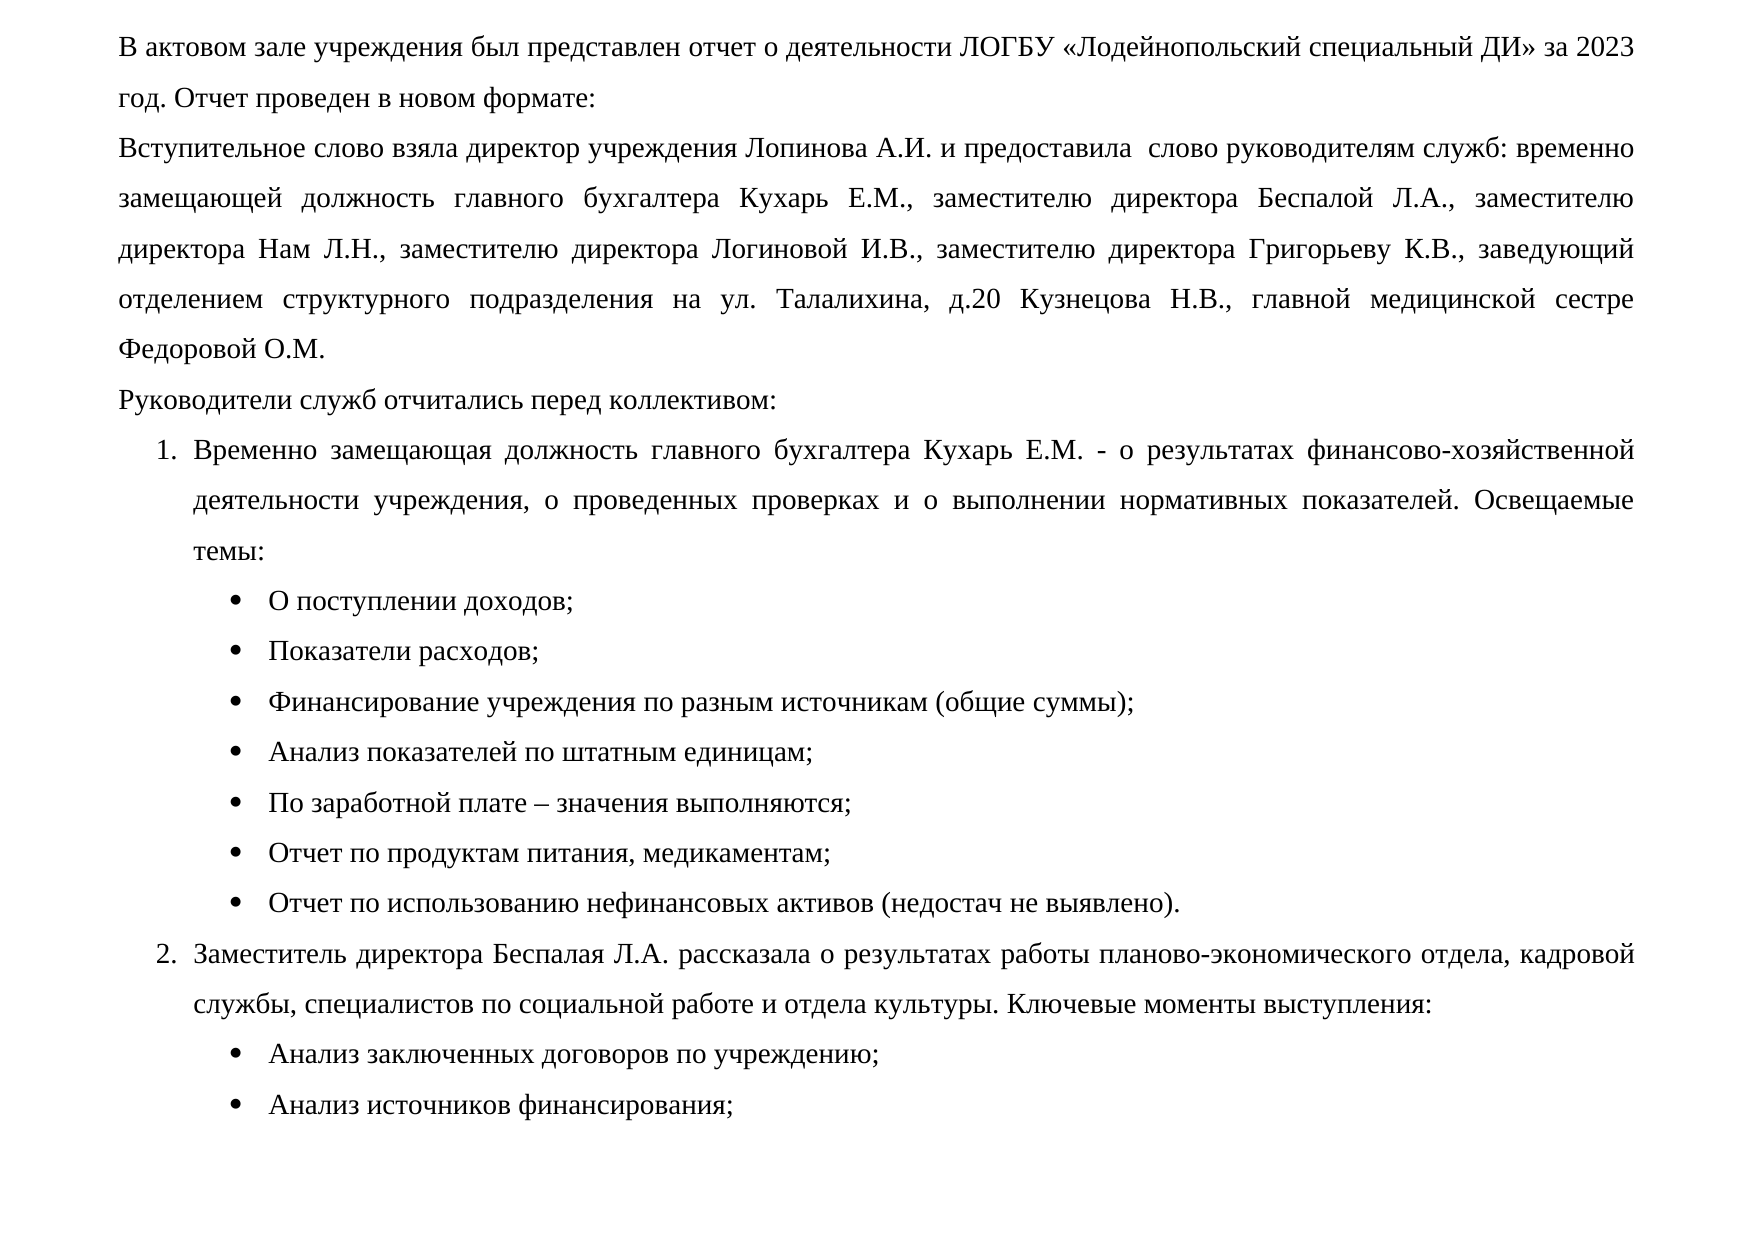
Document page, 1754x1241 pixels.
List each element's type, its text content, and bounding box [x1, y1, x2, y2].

list Финансирование учреждения по разным источникам (общие суммы); [231, 684, 1636, 717]
list Временно замещающая должность главного бухгалтера Кухарь Е.М. - о результатах финансово-хозяйственной деятельности учреждения, о проведенных проверках и о выполнении нормативных показателей. Освещаемые темы: [156, 432, 1636, 566]
list Анализ показателей по штатным единицам; [231, 734, 1636, 768]
list Отчет по использованию нефинансовых активов (недостач не выявлено). [231, 886, 1636, 919]
list Отчет по продуктам питания, медикаментам; [231, 835, 1636, 869]
list Показатели расходов; [231, 633, 1636, 667]
list По заработной плате – значения выполняются; [231, 785, 1636, 818]
text Руководители служб отчитались перед коллективом: [118, 382, 1636, 415]
list Анализ заключенных договоров по учреждению; [231, 1037, 1636, 1070]
text Вступительное слово взяла директор учреждения Лопинова А.И. и предоставила слово руководителям служб: временно замещающей должность главного бухгалтера Кухарь Е.М., заместителю директора Беспалой Л.А., заместителю директора Нам Л.Н., заместителю директора Логиновой И.В., заместителю директора Григорьеву К.В., заведующий отделением структурного подразделения на ул. Талалихина, д.20 Кузнецова Н.В., главной медицинской сестре Федоровой О.М. [118, 130, 1636, 365]
list Анализ источников финансирования; [231, 1087, 1636, 1121]
list Заместитель директора Беспалая Л.А. рассказала о результатах работы планово-экономического отдела, кадровой службы, специалистов по социальной работе и отдела культуры. Ключевые моменты выступления: [156, 936, 1636, 1020]
list О поступлении доходов; [231, 583, 1636, 617]
text В актовом зале учреждения был представлен отчет о деятельности ЛОГБУ «Лодейнопольский специальный ДИ» за 2023 год. Отчет проведен в новом формате: [118, 29, 1636, 113]
